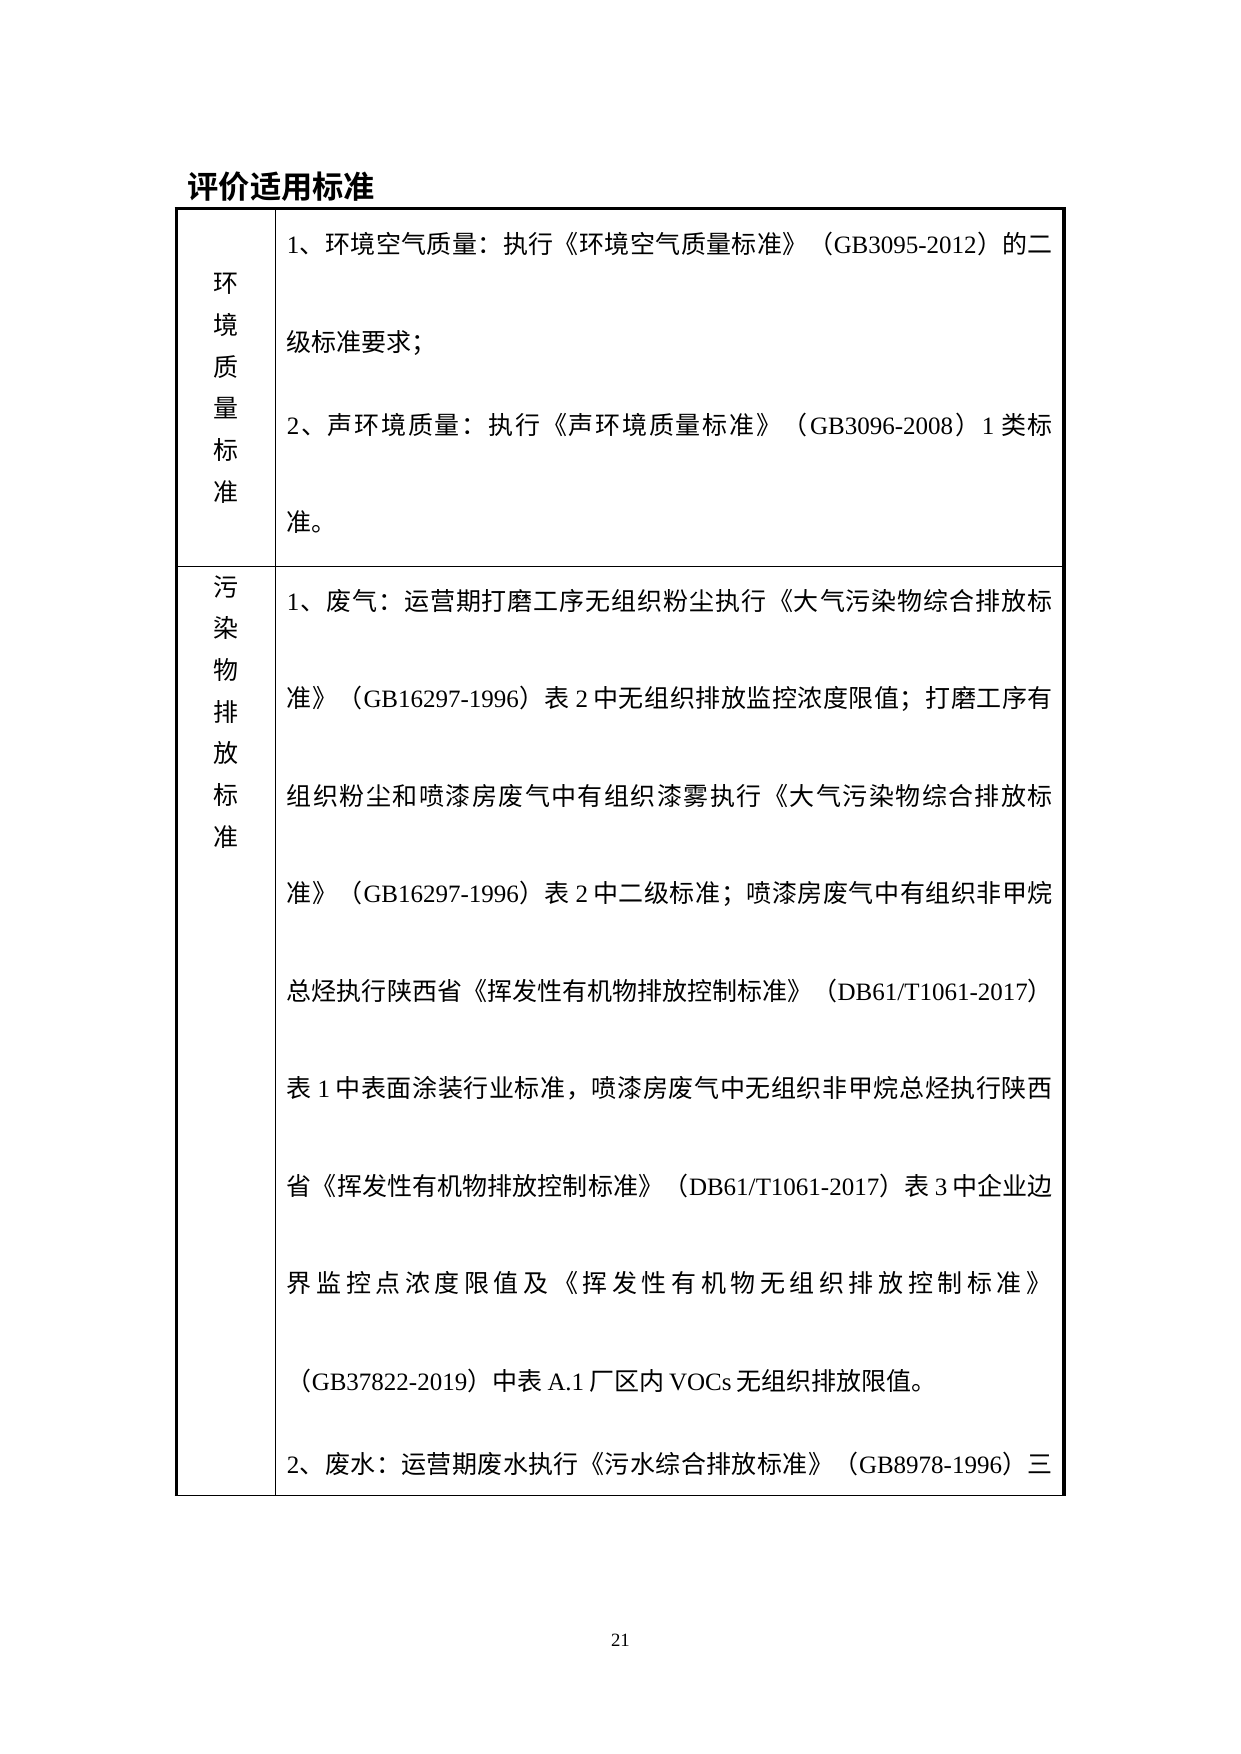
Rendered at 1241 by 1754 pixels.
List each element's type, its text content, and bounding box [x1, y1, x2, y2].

table_cell 污 染 物 排 放 标 准 [178, 567, 275, 1495]
text 评价适用标准 [187, 162, 1053, 207]
table_header 环 境 质 量 标 准 [178, 210, 275, 566]
table_header 1、环境空气质量：执行《环境空气质量标准》（GB3095-2012）的二级标准要求； 2、声环境质量：执行《声环境质量标准》（GB3096-2008）1类标准。 [276, 210, 1062, 566]
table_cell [276, 567, 1062, 1495]
